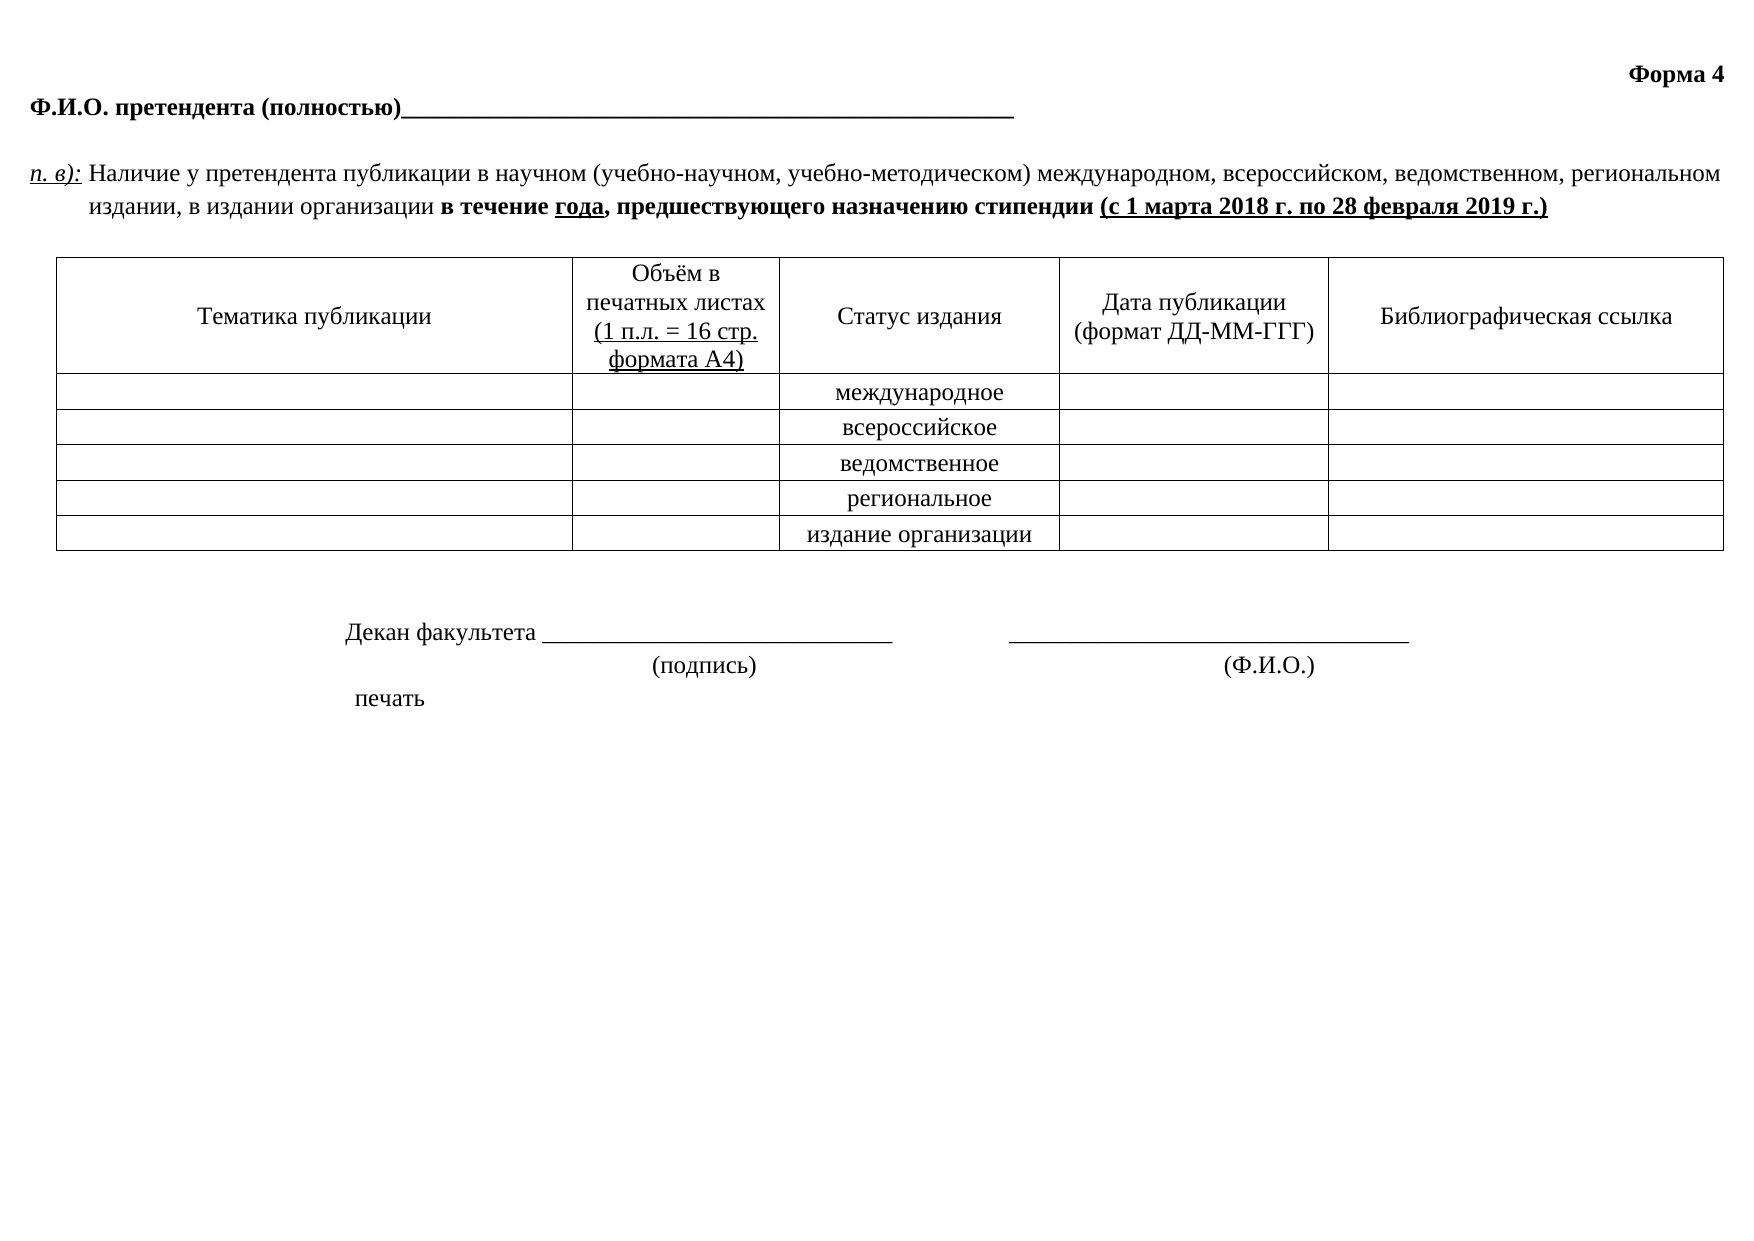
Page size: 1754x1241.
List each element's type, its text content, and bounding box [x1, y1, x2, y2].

table_cell [1060, 516, 1328, 550]
table_cell [573, 445, 779, 479]
table_cell [1060, 445, 1328, 479]
table_cell [57, 481, 572, 515]
table_cell [57, 410, 572, 444]
table_cell [1329, 445, 1723, 479]
text Форма 4 [29, 59, 1724, 88]
table_cell [573, 410, 779, 444]
table_header Дата публикации (формат ДД-ММ-ГГГ) [1060, 258, 1328, 373]
table_cell [57, 445, 572, 479]
table_cell региональное [780, 481, 1059, 515]
table_cell [1329, 481, 1723, 515]
text (подпись) (Ф.И.О.) [29, 650, 1724, 679]
text п. в): Наличие у претендента публикации в научном (учебно-научном, учебно-методическом) международном, всероссийском, ведомственном, региональном издании, в издании организации в течение года, предшествующего назначению стипендии (с 1 марта 2018 г. по 28 февраля 2019 г.) [29, 158, 1724, 220]
table_header Статус издания [780, 258, 1059, 373]
table_header Библиографическая ссылка [1329, 258, 1723, 373]
table_cell [573, 516, 779, 550]
text печать [29, 683, 1724, 712]
table_cell [573, 481, 779, 515]
table_header Тематика публикации [57, 258, 572, 373]
table_cell [1060, 481, 1328, 515]
table_cell издание организации [780, 516, 1059, 550]
table_cell [57, 516, 572, 550]
text Ф.И.О. претендента (полностью)_________________________________________________ [29, 92, 1724, 121]
table_cell [1329, 516, 1723, 550]
table_cell [573, 374, 779, 409]
table_cell [1060, 410, 1328, 444]
text Декан факультета ____________________________ ________________________________ [29, 617, 1724, 646]
table_cell [1060, 374, 1328, 409]
table_cell ведомственное [780, 445, 1059, 479]
table_header Объём в печатных листах (1 п.л. = 16 стр. формата А4) [573, 258, 779, 373]
table_cell [1329, 410, 1723, 444]
table_cell [1329, 374, 1723, 409]
table_cell [57, 374, 572, 409]
table_cell международное [780, 374, 1059, 409]
table_cell всероссийское [780, 410, 1059, 444]
